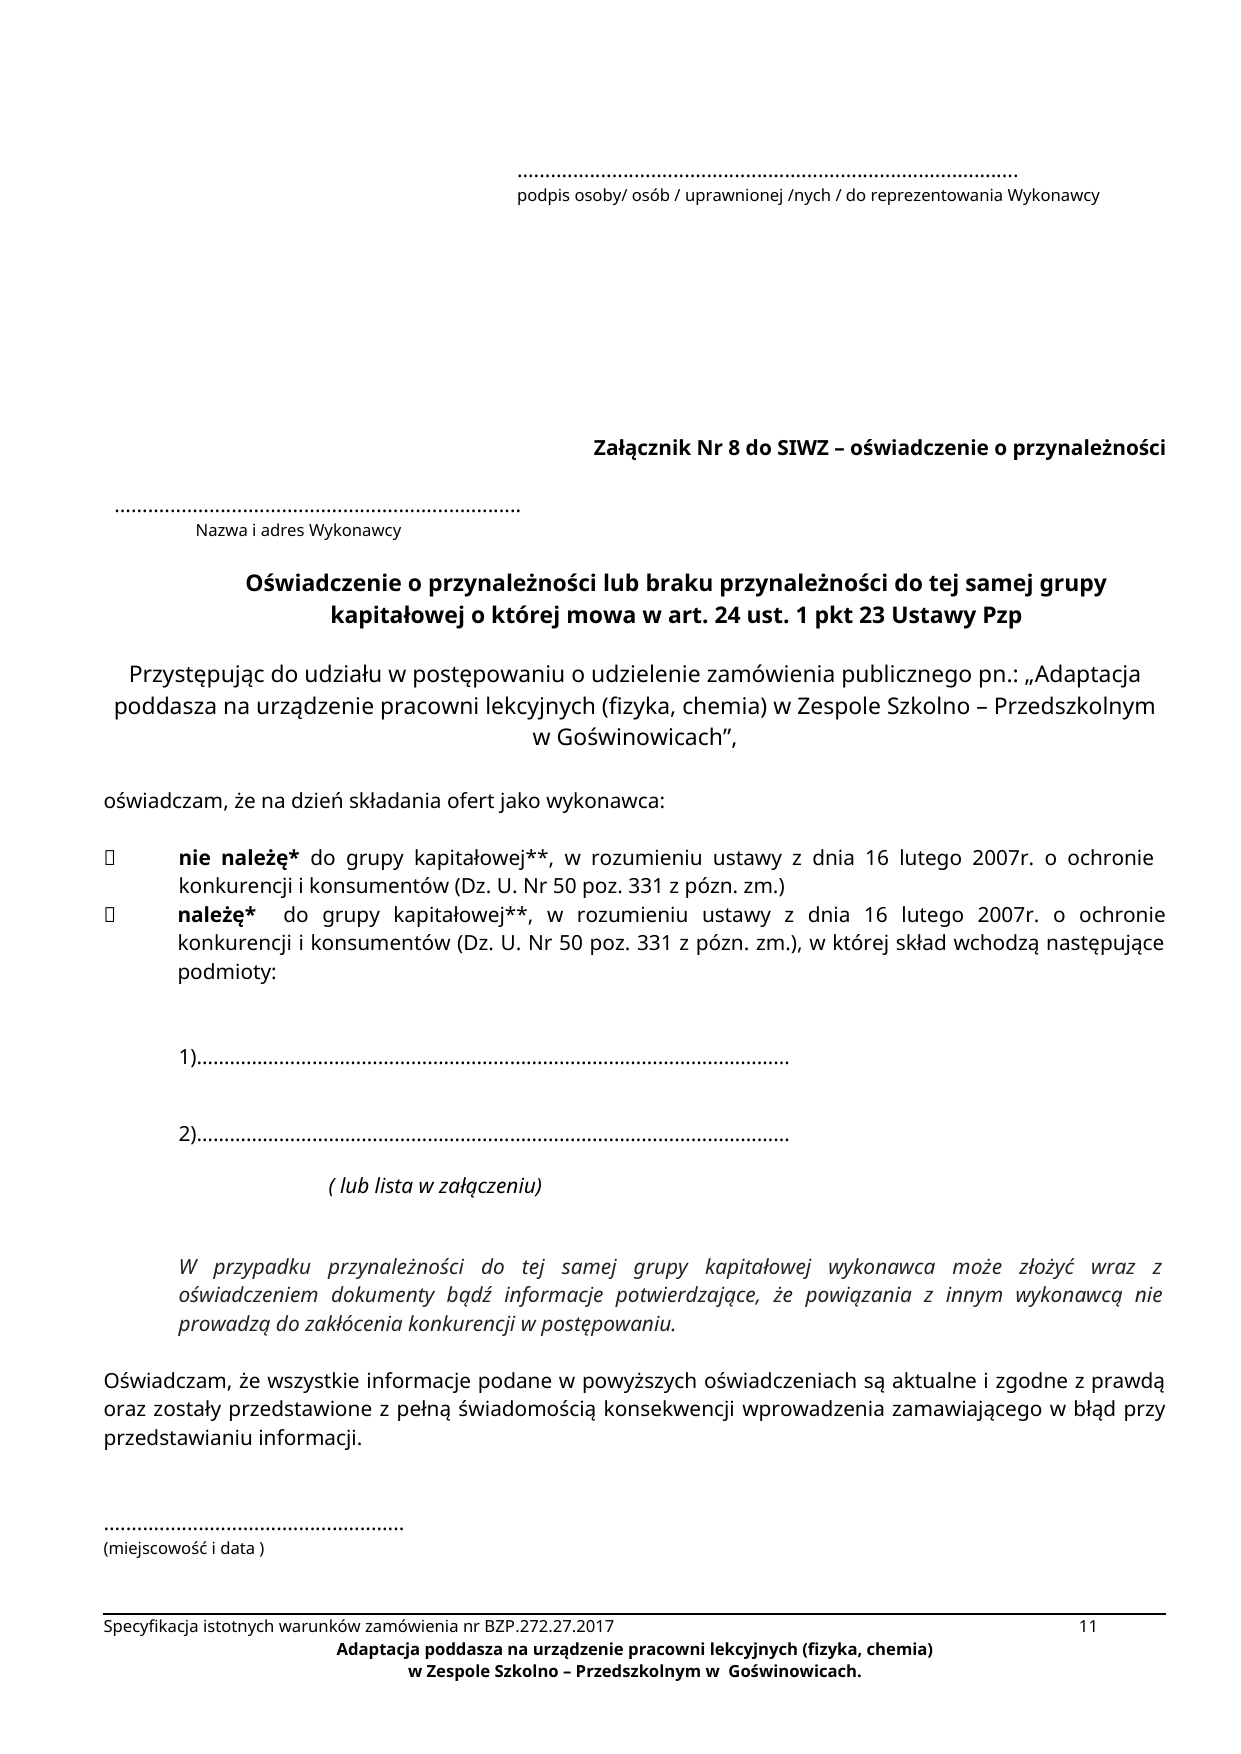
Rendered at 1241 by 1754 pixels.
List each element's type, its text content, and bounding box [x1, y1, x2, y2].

text oświadczam, że na dzień składania ofert jako wykonawca: [103, 786, 1166, 814]
text Oświadczam, że wszystkie informacje podane w powyższych oświadczeniach są aktualne i zgodne z prawdą oraz zostały przedstawione z pełną świadomością konsekwencji wprowadzenia zamawiającego w błąd przy przedstawianiu informacji. [103, 1366, 1166, 1451]
text 2)……………………………………………………………………………………………… [103, 1119, 1166, 1147]
text Przystępując do udziału w postępowaniu o udzielenie zamówienia publicznego pn.: „Adaptacja poddasza na urządzenie pracowni lekcyjnych (fizyka, chemia) w Zespole Szkolno – Przedszkolnym w Goświnowicach”, [103, 658, 1166, 752]
text .......................................................................................... [517, 155, 1166, 183]
text Nazwa i adres Wykonawcy [103, 518, 1166, 541]
text podpis osoby/ osób / uprawnionej /nych / do reprezentowania Wykonawcy [517, 183, 1166, 206]
text  należę* do grupy kapitałowej**, w rozumieniu ustawy z dnia 16 lutego 2007r. o ochronie konkurencji i konsumentów (Dz. U. Nr 50 poz. 331 z pózn. zm.), w której skład wchodzą następujące podmioty: [103, 900, 1166, 985]
text 1)……………………………………………………………………………………………… [103, 1042, 1166, 1071]
text ......................................................................... [103, 490, 1166, 518]
text W przypadku przynależności do tej samej grupy kapitałowej wykonawca może złożyć wraz z oświadczeniem dokumenty bądź informacje potwierdzające, że powiązania z innym wykonawcą nie prowadzą do zakłócenia konkurencji w postępowaniu. [178, 1252, 1166, 1337]
text Załącznik Nr 8 do SIWZ – oświadczenie o przynależności [103, 433, 1166, 461]
text  nie należę* do grupy kapitałowej**, w rozumieniu ustawy z dnia 16 lutego 2007r. o ochronie konkurencji i konsumentów (Dz. U. Nr 50 poz. 331 z pózn. zm.) [103, 843, 1166, 900]
list Oświadczenie o przynależności lub braku przynależności do tej samej grupy kapitałowej o której mowa w art. 24 ust. 1 pkt 23 Ustawy Pzp [186, 567, 1166, 630]
text (miejscowość i data ) [103, 1536, 1166, 1559]
text ...................................................... [103, 1508, 1166, 1536]
text ( lub lista w załączeniu) [253, 1171, 1166, 1199]
